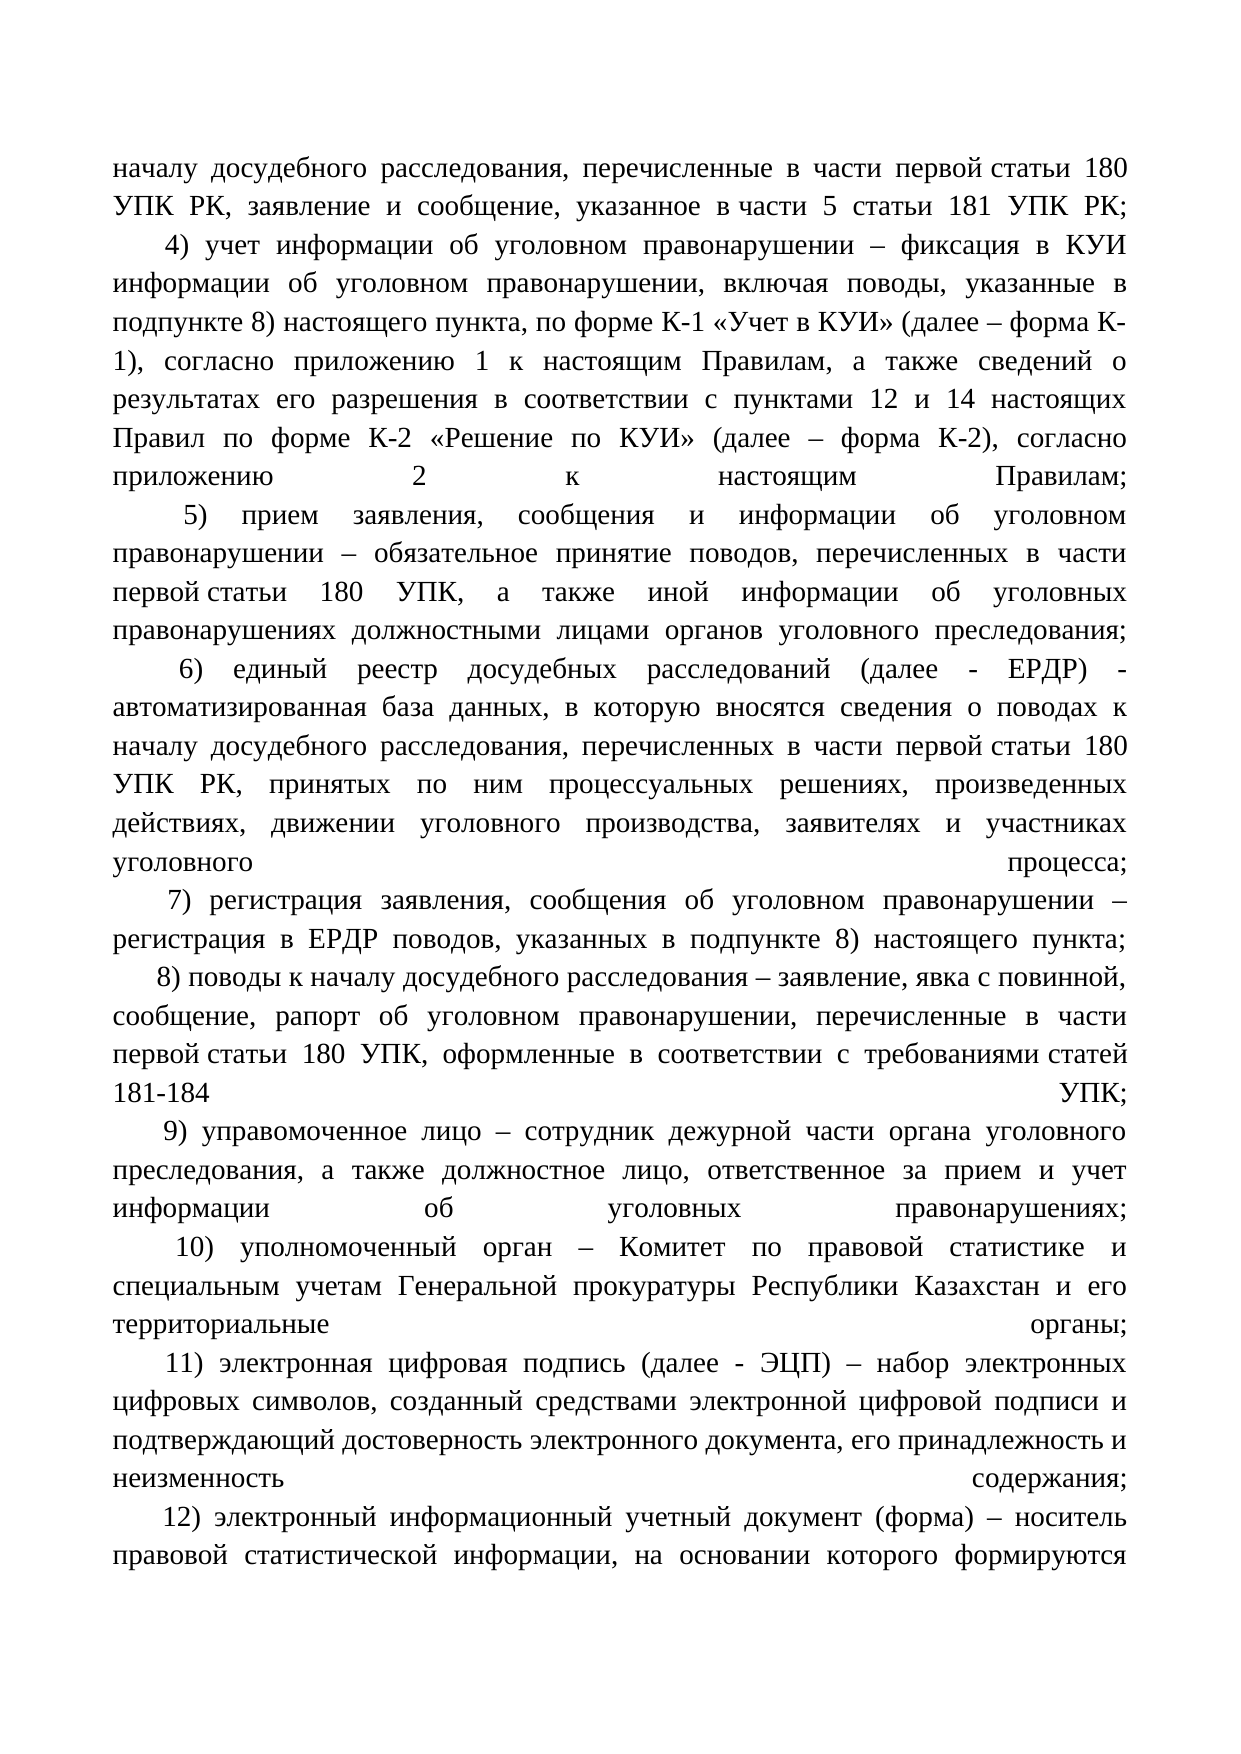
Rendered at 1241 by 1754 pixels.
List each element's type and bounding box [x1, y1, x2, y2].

text [112, 150, 1128, 1571]
